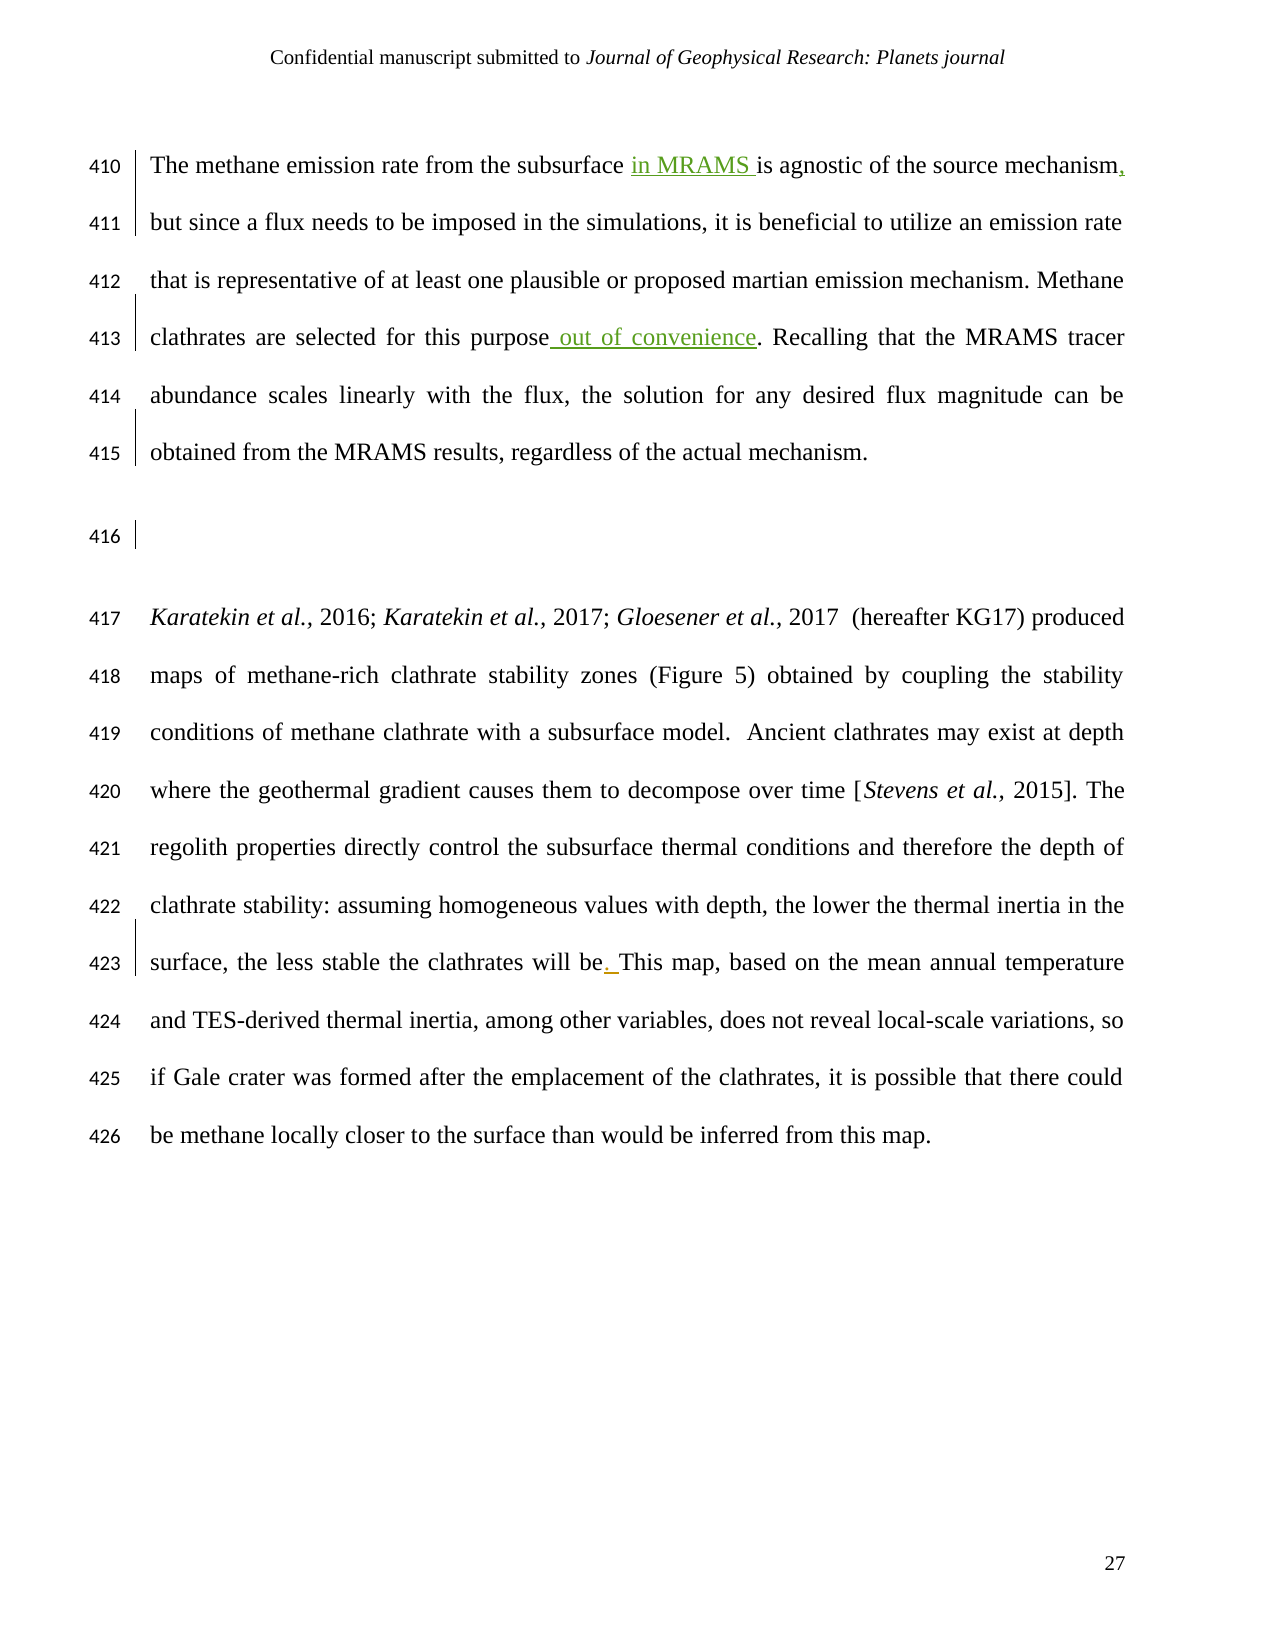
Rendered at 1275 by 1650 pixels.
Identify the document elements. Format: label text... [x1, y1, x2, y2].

subtitle The methane emission rate from the subsurface is agnostic of the source mechanismbut since a flux needs to be imposed in the simulations, it is beneficial to utilize an emission rate that is representative of at least one plausible or proposed martian emission mechanism. Methane clathrates are selected for this purpose. Recalling that the MRAMS tracer abundance scales linearly with the flux, the solution for any desired flux magnitude can be obtained from the MRAMS results, regardless of the actual mechanism. [150, 150, 1125, 466]
subtitle Karatekin et al., 2016; Karatekin et al., 2017; Gloesener et al., 2017 (hereafter KG17) produced maps of methane-rich clathrate stability zones (Figure 5) obtained by coupling the stability conditions of methane clathrate with a subsurface model. Ancient clathrates may exist at depth where the geothermal gradient causes them to decompose over time [Stevens et al., 2015]. The regolith properties directly control the subsurface thermal conditions and therefore the depth of clathrate stability: assuming homogeneous values with depth, the lower the thermal inertia in the surface, the less stable the clathrates will beThis map, based on the mean annual temperature and TES-derived thermal inertia, among other variables, does not reveal local-scale variations, so if Gale crater was formed after the emplacement of the clathrates, it is possible that there could be methane locally closer to the surface than would be inferred from this map. [150, 602, 1125, 1149]
